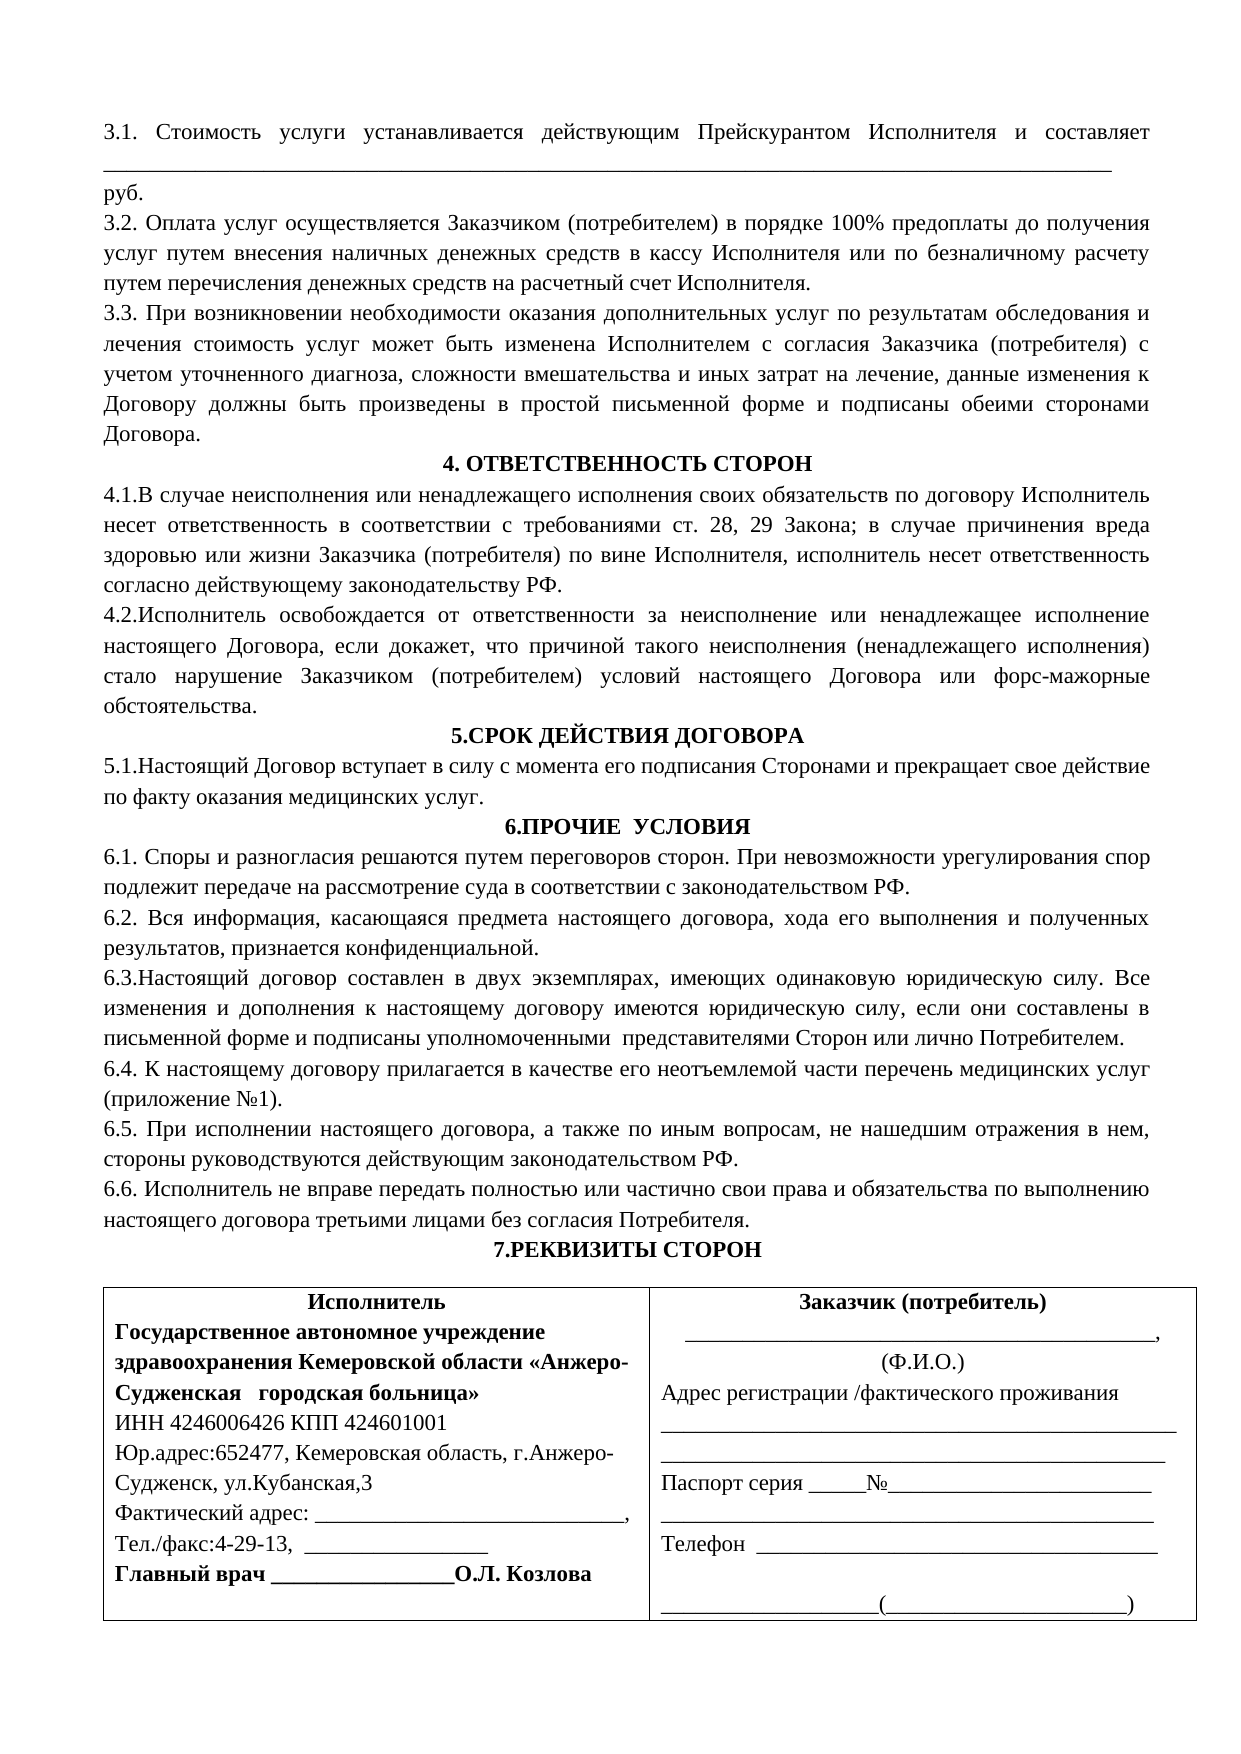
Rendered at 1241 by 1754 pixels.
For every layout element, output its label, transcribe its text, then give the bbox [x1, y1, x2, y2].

list 6.4. К настоящему договору прилагается в качестве его неотъемлемой части перечень медицинских услуг (приложение №1). [103, 1054, 1152, 1111]
list 3.1. Стоимость услуги устанавливается действующим Прейскурантом Исполнителя и составляет ________________________________________________________________________________________ руб. [103, 118, 1152, 205]
list 7.РЕКВИЗИТЫ СТОРОН [103, 1236, 1152, 1262]
list 3.2. Оплата услуг осуществляется Заказчиком (потребителем) в порядке 100% предоплаты до получения услуг путем внесения наличных денежных средств в кассу Исполнителя или по безналичному расчету путем перечисления денежных средств на расчетный счет Исполнителя. [103, 209, 1152, 296]
list 6.ПРОЧИЕ УСЛОВИЯ [103, 813, 1152, 839]
list 6.1. Споры и разногласия решаются путем переговоров сторон. При невозможности урегулирования спор подлежит передаче на рассмотрение суда в соответствии с законодательством РФ. [103, 843, 1152, 900]
list 6.3.Настоящий договор составлен в двух экземплярах, имеющих одинаковую юридическую силу. Все изменения и дополнения к настоящему договору имеются юридическую силу, если они составлены в письменной форме и подписаны уполномоченными представителями Сторон или лично Потребителем. [103, 964, 1152, 1051]
list 6.2. Вся информация, касающаяся предмета настоящего договора, хода его выполнения и полученных результатов, признается конфиденциальной. [103, 903, 1152, 960]
list 3.3. При возникновении необходимости оказания дополнительных услуг по результатам обследования и лечения стоимость услуг может быть изменена Исполнителем с согласия Заказчика (потребителя) с учетом уточненного диагноза, сложности вмешательства и иных затрат на лечение, данные изменения к Договору должны быть произведены в простой письменной форме и подписаны обеими сторонами Договора. [103, 299, 1152, 447]
list 6.5. При исполнении настоящего договора, а также по иным вопросам, не нашедшим отражения в нем, стороны руководствуются действующим законодательством РФ. [103, 1115, 1152, 1172]
list 5.1.Настоящий Договор вступает в силу с момента его подписания Сторонами и прекращает свое действие по факту оказания медицинских услуг. [103, 752, 1152, 809]
list 4. ОТВЕТСТВЕННОСТЬ СТОРОН [103, 450, 1152, 477]
list 4.1.В случае неисполнения или ненадлежащего исполнения своих обязательств по договору Исполнитель несет ответственность в соответствии с требованиями ст. 28, 29 Закона; в случае причинения вреда здоровью или жизни Заказчика (потребителя) по вине Исполнителя, исполнитель несет ответственность согласно действующему законодательству РФ. [103, 481, 1152, 598]
list 4.2.Исполнитель освобождается от ответственности за неисполнение или ненадлежащее исполнение настоящего Договора, если докажет, что причиной такого неисполнения (ненадлежащего исполнения) стало нарушение Заказчиком (потребителем) условий настоящего Договора или форс-мажорные обстоятельства. [103, 601, 1152, 718]
list 6.6. Исполнитель не вправе передать полностью или частично свои права и обязательства по выполнению настоящего договора третьими лицами без согласия Потребителя. [103, 1175, 1152, 1232]
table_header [650, 1288, 1196, 1620]
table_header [104, 1288, 649, 1620]
list 5.СРОК ДЕЙСТВИЯ ДОГОВОРА [103, 722, 1152, 749]
